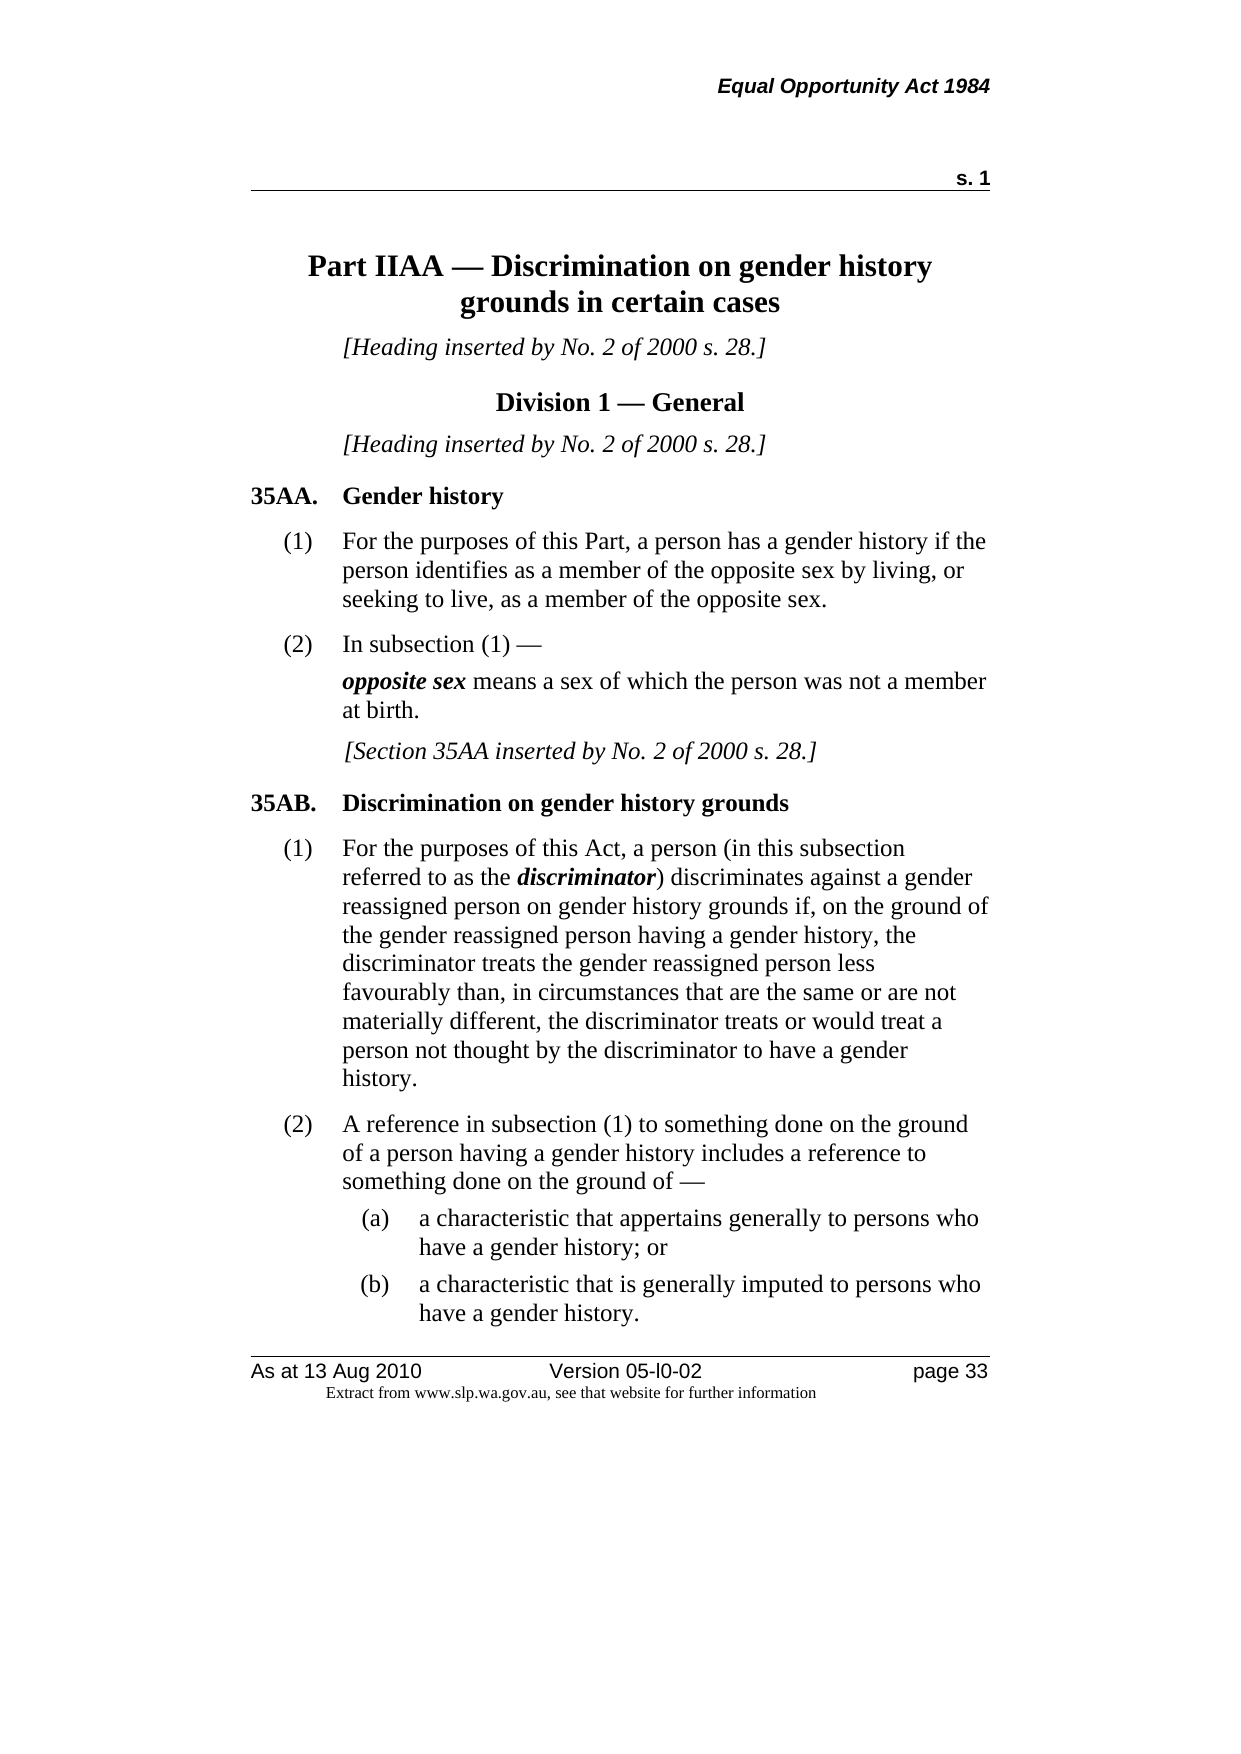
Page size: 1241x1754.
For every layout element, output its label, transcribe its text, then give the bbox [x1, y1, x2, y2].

text [Section 35AA inserted by No. 2 of 2000 s. 28.] [251, 736, 990, 765]
subtitle 35AA. Gender history [251, 481, 990, 510]
text (b) a characteristic that is generally imputed to persons who have a gender history. [251, 1269, 990, 1327]
subtitle [Heading inserted by No. 2 of 2000 s. 28.] [252, 332, 990, 361]
text (2) In subsection (1) — [251, 629, 990, 658]
subtitle Division 1 — General [251, 386, 990, 417]
text opposite sex means a sex of which the person was not a member at birth. [251, 666, 990, 724]
subtitle 35AB. Discrimination on gender history grounds [251, 788, 990, 817]
text (2) A reference in subsection (1) to something done on the ground of a person having a gender history includes a reference to something done on the ground of — [251, 1109, 990, 1195]
text (a) a characteristic that appertains generally to persons who have a gender history; or [251, 1203, 990, 1261]
text (1) For the purposes of this Act, a person (in this subsection referred to as the discriminator) discriminates against a gender reassigned person on gender history grounds if, on the ground of the gender reassigned person having a gender history, the discriminator treats the gender reassigned person less favourably than, in circumstances that are the same or are not materially different, the discriminator treats or would treat a person not thought by the discriminator to have a gender history. [251, 833, 990, 1092]
subtitle [Heading inserted by No. 2 of 2000 s. 28.] [252, 429, 990, 458]
text (1) For the purposes of this Part, a person has a gender history if the person identifies as a member of the opposite sex by living, or seeking to live, as a member of the opposite sex. [251, 526, 990, 613]
subtitle Part IIAA — Discrimination on gender history grounds in certain cases [251, 247, 990, 319]
